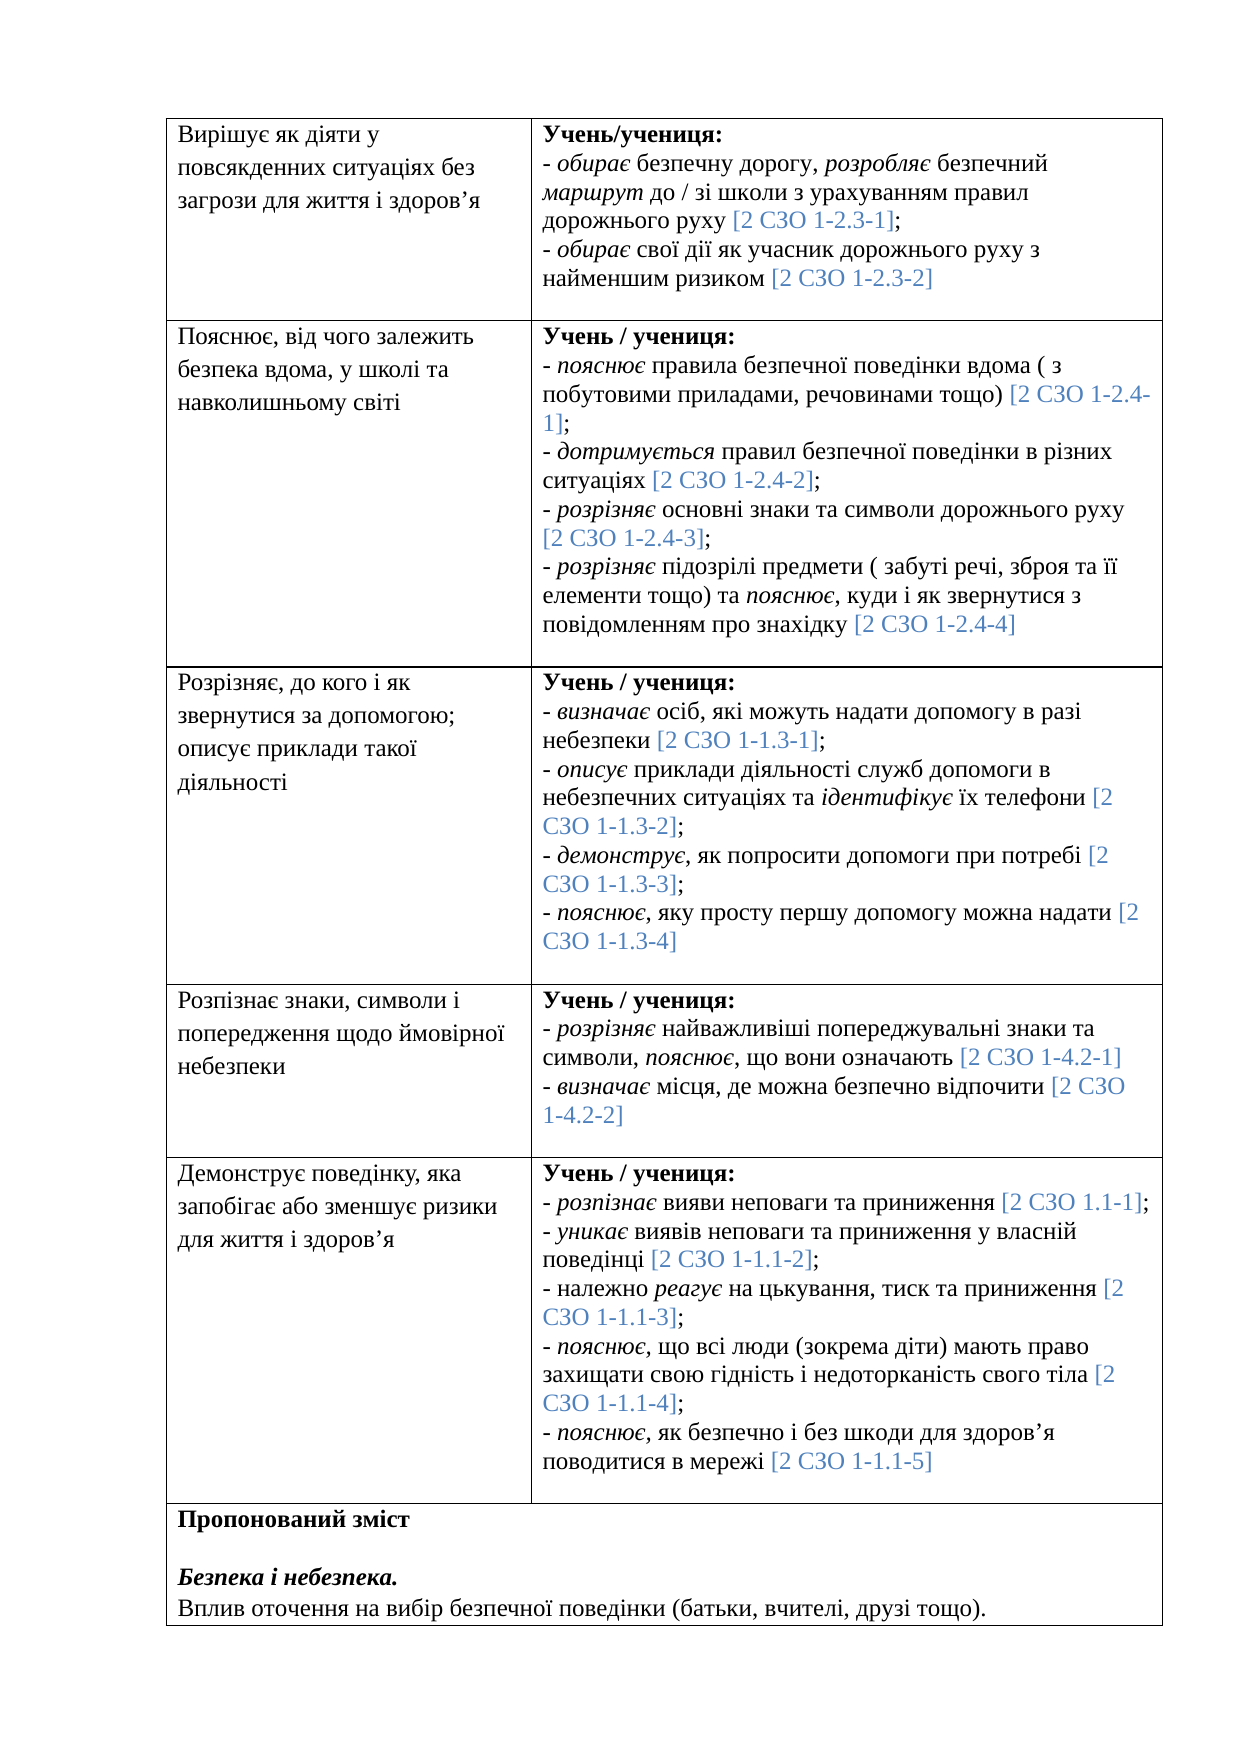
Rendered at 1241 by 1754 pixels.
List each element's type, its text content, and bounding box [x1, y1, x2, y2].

table_cell Розрізняє, до кого і як звернутися за допомогою; описує приклади такої діяльності [167, 668, 531, 984]
table_cell Учень / учениця: - визначає осіб, які можуть надати допомогу в разі небезпеки [2 СЗО 1-1.3-1]; - описує приклади діяльності служб допомоги в небезпечних ситуаціях та ідентифікує їх телефони [2 СЗО 1-1.3-2]; - демонструє, як попросити допомоги при потребі [2 СЗО 1-1.3-3]; - пояснює, яку просту першу допомогу можна надати [2 СЗО 1-1.3-4] [532, 668, 1162, 984]
table_cell Учень / учениця: - розпізнає вияви неповаги та приниження [2 СЗО 1.1-1]; - уникає виявів неповаги та приниження у власній поведінці [2 СЗО 1-1.1-2]; - належно реагує на цькування, тиск та приниження [2 СЗО 1-1.1-3]; - пояснює, що всі люди (зокрема діти) мають право захищати свою гідність і недоторканість свого тіла [2 СЗО 1-1.1-4]; - пояснює, як безпечно і без шкоди для здоров’я поводитися в мережі [2 СЗО 1-1.1-5] [532, 1158, 1162, 1503]
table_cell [167, 1504, 1162, 1625]
table_cell Розпізнає знаки, символи і попередження щодо ймовірної небезпеки [167, 985, 531, 1157]
table_cell Учень / учениця: - розрізняє найважливіші попереджувальні знаки та символи, пояснює, що вони означають [2 СЗО 1-4.2-1] - визначає місця, де можна безпечно відпочити [2 СЗО 1-4.2-2] [532, 985, 1162, 1157]
table_cell Пояснює, від чого залежить безпека вдома, у школі та навколишньому світі [167, 321, 531, 666]
table_cell Учень / учениця: - пояснює правила безпечної поведінки вдома ( з побутовими приладами, речовинами тощо) [2 СЗО 1-2.4-1]; - дотримується правил безпечної поведінки в різних ситуаціях [2 СЗО 1-2.4-2]; - розрізняє основні знаки та символи дорожнього руху [2 СЗО 1-2.4-3]; - розрізняє підозрілі предмети ( забуті речі, зброя та її елементи тощо) та пояснює, куди і як звернутися з повідомленням про знахідку [2 СЗО 1-2.4-4] [532, 321, 1162, 666]
table_cell Демонструє поведінку, яка запобігає або зменшує ризики для життя і здоров’я [167, 1158, 531, 1503]
table_cell Учень/учениця: - обирає безпечну дорогу, розробляє безпечний маршрут до / зі школи з урахуванням правил дорожнього руху [2 СЗО 1-2.3-1]; - обирає свої дії як учасник дорожнього руху з найменшим ризиком [2 СЗО 1-2.3-2] [532, 119, 1162, 320]
table_cell Вирішує як діяти у повсякденних ситуаціях без загрози для життя і здоров’я [167, 119, 531, 320]
